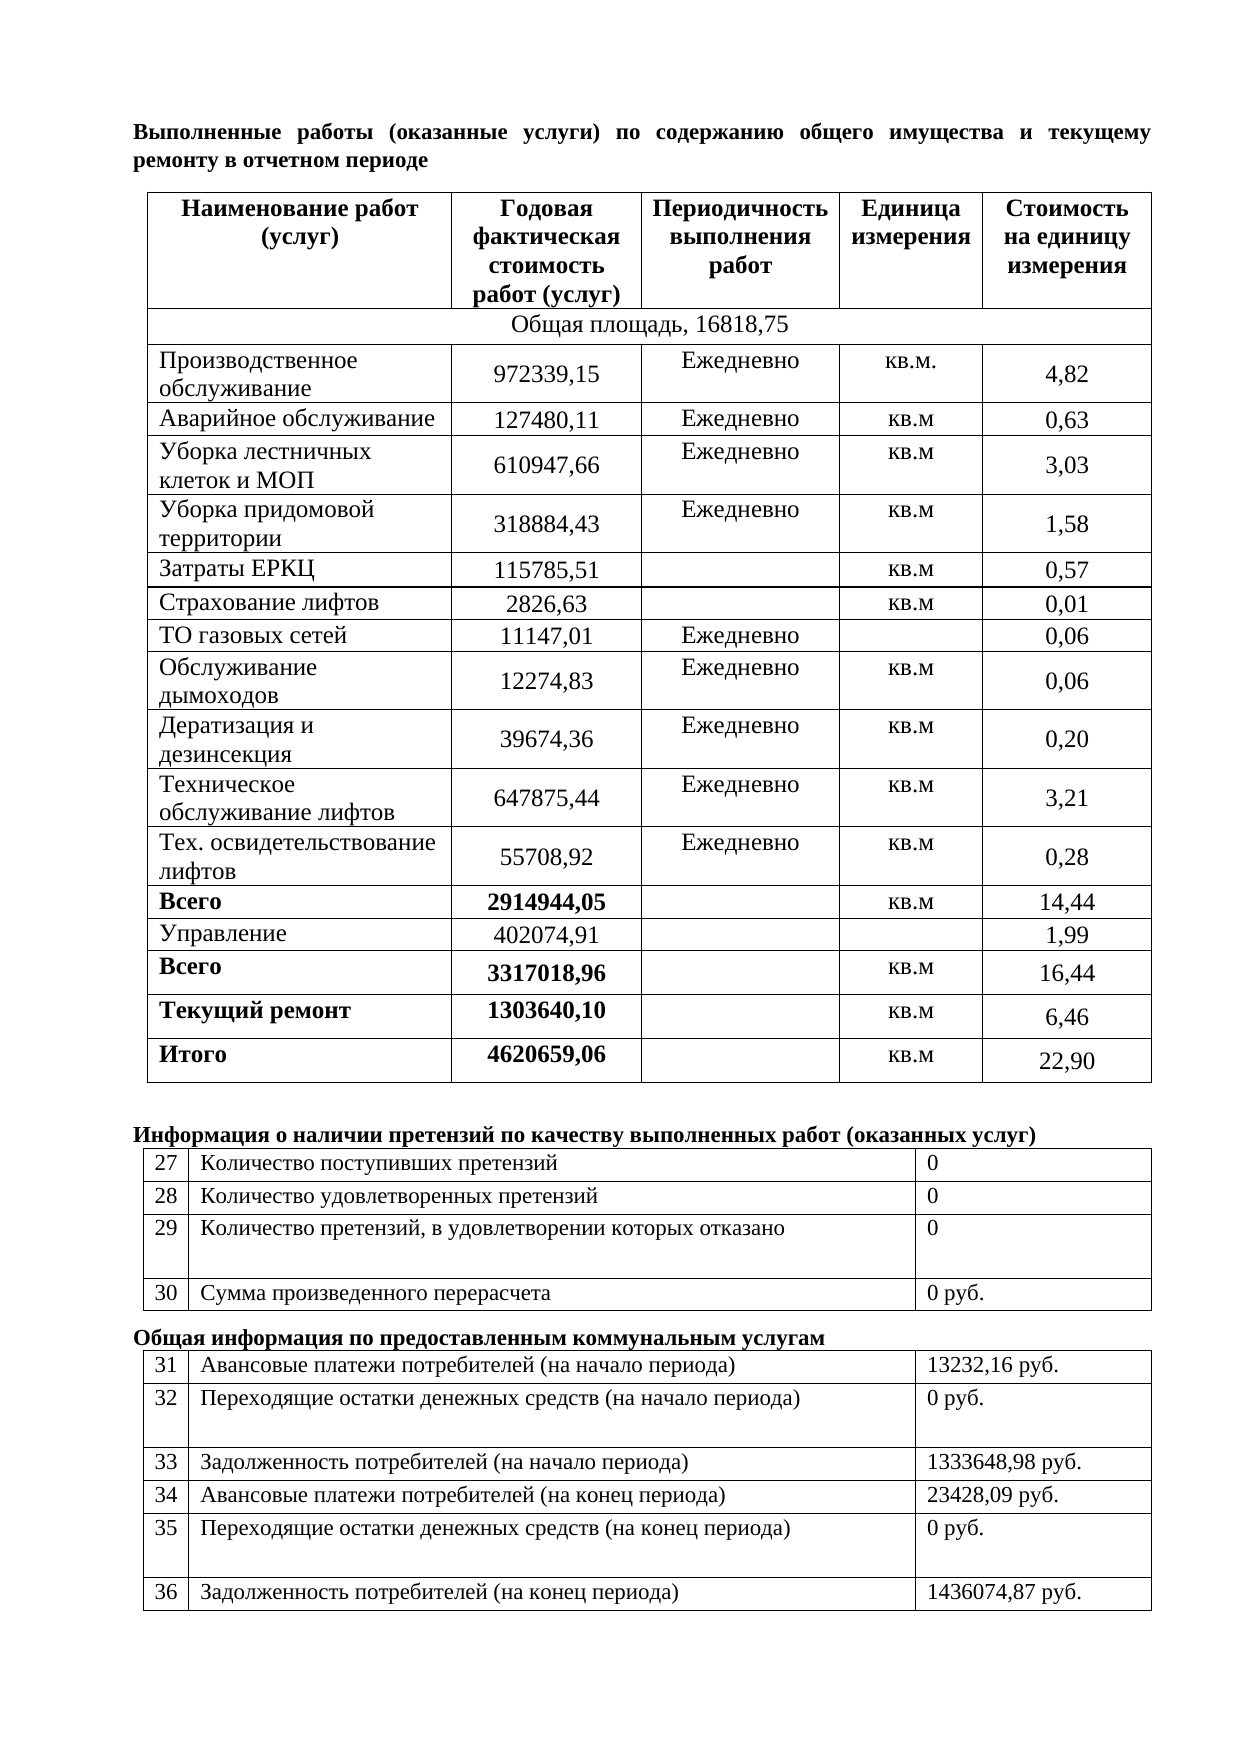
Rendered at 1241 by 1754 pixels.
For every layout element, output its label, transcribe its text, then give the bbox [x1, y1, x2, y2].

table_cell кв.м. [840, 345, 982, 402]
table_cell [642, 588, 839, 619]
table_cell [642, 1039, 839, 1082]
table_cell 0,06 [983, 620, 1151, 651]
table_cell Тех. освидетельствование лифтов [148, 827, 451, 885]
table_cell 14,44 [983, 886, 1151, 917]
table_cell Ежедневно [642, 827, 839, 885]
table_cell Ежедневно [642, 769, 839, 826]
table_cell кв.м [840, 710, 982, 768]
table_cell Обслуживание дымоходов [148, 652, 451, 709]
table_cell Ежедневно [642, 620, 839, 651]
table_cell 127480,11 [452, 403, 641, 435]
table_cell 0 [916, 1215, 1151, 1277]
table_cell Всего [148, 886, 451, 917]
table_cell Ежедневно [642, 345, 839, 402]
table_cell 0,01 [983, 588, 1151, 619]
table_cell 0 руб. [916, 1279, 1151, 1310]
table_cell Количество удовлетворенных претензий [189, 1182, 915, 1213]
table_header Количество поступивших претензий [189, 1149, 915, 1181]
table_cell 6,46 [983, 995, 1151, 1038]
table_cell кв.м [840, 1039, 982, 1082]
table_cell Задолженность потребителей (на конец периода) [189, 1578, 915, 1609]
table_cell Затраты ЕРКЦ [148, 553, 451, 586]
table_cell 33 [144, 1448, 188, 1480]
table_cell 3,21 [983, 769, 1151, 826]
table_cell 1333648,98 руб. [916, 1448, 1151, 1480]
table_cell 36 [144, 1578, 188, 1609]
table_cell [642, 886, 839, 917]
table_cell Уборка придомовой территории [148, 495, 451, 552]
text Общая информация по предоставленным коммунальным услугам [133, 1324, 1152, 1350]
table_cell 30 [144, 1279, 188, 1310]
table_cell Переходящие остатки денежных средств (на начало периода) [189, 1384, 915, 1447]
table_cell Всего [148, 951, 451, 994]
table_cell 22,90 [983, 1039, 1151, 1082]
table_cell 402074,91 [452, 919, 641, 950]
table_cell 55708,92 [452, 827, 641, 885]
table_cell 28 [144, 1182, 188, 1213]
table_header Единица измерения [840, 193, 982, 308]
table_cell Сумма произведенного перерасчета [189, 1279, 915, 1310]
table_cell 0,28 [983, 827, 1151, 885]
table_cell 972339,15 [452, 345, 641, 402]
table_cell Текущий ремонт [148, 995, 451, 1038]
table_cell 0,57 [983, 553, 1151, 586]
table_cell кв.м [840, 436, 982, 493]
table_cell кв.м [840, 652, 982, 709]
table_cell Техническое обслуживание лифтов [148, 769, 451, 826]
table_cell 12274,83 [452, 652, 641, 709]
table_cell 4,82 [983, 345, 1151, 402]
table_header 13232,16 руб. [916, 1351, 1151, 1383]
table_cell кв.м [840, 769, 982, 826]
table_cell Страхование лифтов [148, 588, 451, 619]
table_cell 0,63 [983, 403, 1151, 435]
table_cell Ежедневно [642, 403, 839, 435]
table_cell кв.м [840, 995, 982, 1038]
table_cell Управление [148, 919, 451, 950]
table_cell 11147,01 [452, 620, 641, 651]
table_cell [642, 995, 839, 1038]
table_cell Аварийное обслуживание [148, 403, 451, 435]
table_header Авансовые платежи потребителей (на начало периода) [189, 1351, 915, 1383]
table_cell 2914944,05 [452, 886, 641, 917]
table_header Стоимость на единицу измерения [983, 193, 1151, 308]
table_cell кв.м [840, 951, 982, 994]
table_cell Итого [148, 1039, 451, 1082]
table_cell 0 руб. [916, 1384, 1151, 1447]
table_cell 4620659,06 [452, 1039, 641, 1082]
table_cell Производственное обслуживание [148, 345, 451, 402]
table_cell Задолженность потребителей (на начало периода) [189, 1448, 915, 1480]
table_cell 1,58 [983, 495, 1151, 552]
table_cell Дератизация и дезинсекция [148, 710, 451, 768]
table_cell 3317018,96 [452, 951, 641, 994]
table_cell 32 [144, 1384, 188, 1447]
table_cell кв.м [840, 827, 982, 885]
table_header Наименование работ (услуг) [148, 193, 451, 308]
table_cell Уборка лестничных клеток и МОП [148, 436, 451, 493]
table_header Периодичность выполнения работ [642, 193, 839, 308]
table_cell 0 руб. [916, 1514, 1151, 1577]
table_cell Ежедневно [642, 710, 839, 768]
table_cell [642, 553, 839, 586]
table_cell Общая площадь, 16818,75 [148, 309, 1151, 344]
table_cell 1,99 [983, 919, 1151, 950]
table_cell кв.м [840, 588, 982, 619]
table_cell 16,44 [983, 951, 1151, 994]
table_cell 1303640,10 [452, 995, 641, 1038]
table_cell 318884,43 [452, 495, 641, 552]
table_cell Авансовые платежи потребителей (на конец периода) [189, 1481, 915, 1513]
table_cell [840, 620, 982, 651]
table_cell Переходящие остатки денежных средств (на конец периода) [189, 1514, 915, 1577]
table_cell Ежедневно [642, 495, 839, 552]
table_cell 2826,63 [452, 588, 641, 619]
table_cell 35 [144, 1514, 188, 1577]
table_cell кв.м [840, 403, 982, 435]
table_cell ТО газовых сетей [148, 620, 451, 651]
text Информация о наличии претензий по качеству выполненных работ (оказанных услуг) [133, 1121, 1152, 1148]
table_cell кв.м [840, 886, 982, 917]
table_cell 647875,44 [452, 769, 641, 826]
table_cell кв.м [840, 495, 982, 552]
text Выполненные работы (оказанные услуги) по содержанию общего имущества и текущему ремонту в отчетном периоде [133, 118, 1152, 173]
table_header 0 [916, 1149, 1151, 1181]
table_cell [642, 919, 839, 950]
table_cell 1436074,87 руб. [916, 1578, 1151, 1609]
table_cell 0,06 [983, 652, 1151, 709]
table_cell 610947,66 [452, 436, 641, 493]
table_cell [840, 919, 982, 950]
table_cell 34 [144, 1481, 188, 1513]
table_cell 0 [916, 1182, 1151, 1213]
table_header Годовая фактическая стоимость работ (услуг) [452, 193, 641, 308]
table_cell кв.м [840, 553, 982, 586]
table_cell Количество претензий, в удовлетворении которых отказано [189, 1215, 915, 1277]
table_cell [642, 951, 839, 994]
table_cell 3,03 [983, 436, 1151, 493]
table_cell 39674,36 [452, 710, 641, 768]
table_cell Ежедневно [642, 652, 839, 709]
table_cell 29 [144, 1215, 188, 1277]
table_cell 115785,51 [452, 553, 641, 586]
table_header 31 [144, 1351, 188, 1383]
table_header 27 [144, 1149, 188, 1181]
table_cell Ежедневно [642, 436, 839, 493]
table_cell 0,20 [983, 710, 1151, 768]
table_cell 23428,09 руб. [916, 1481, 1151, 1513]
